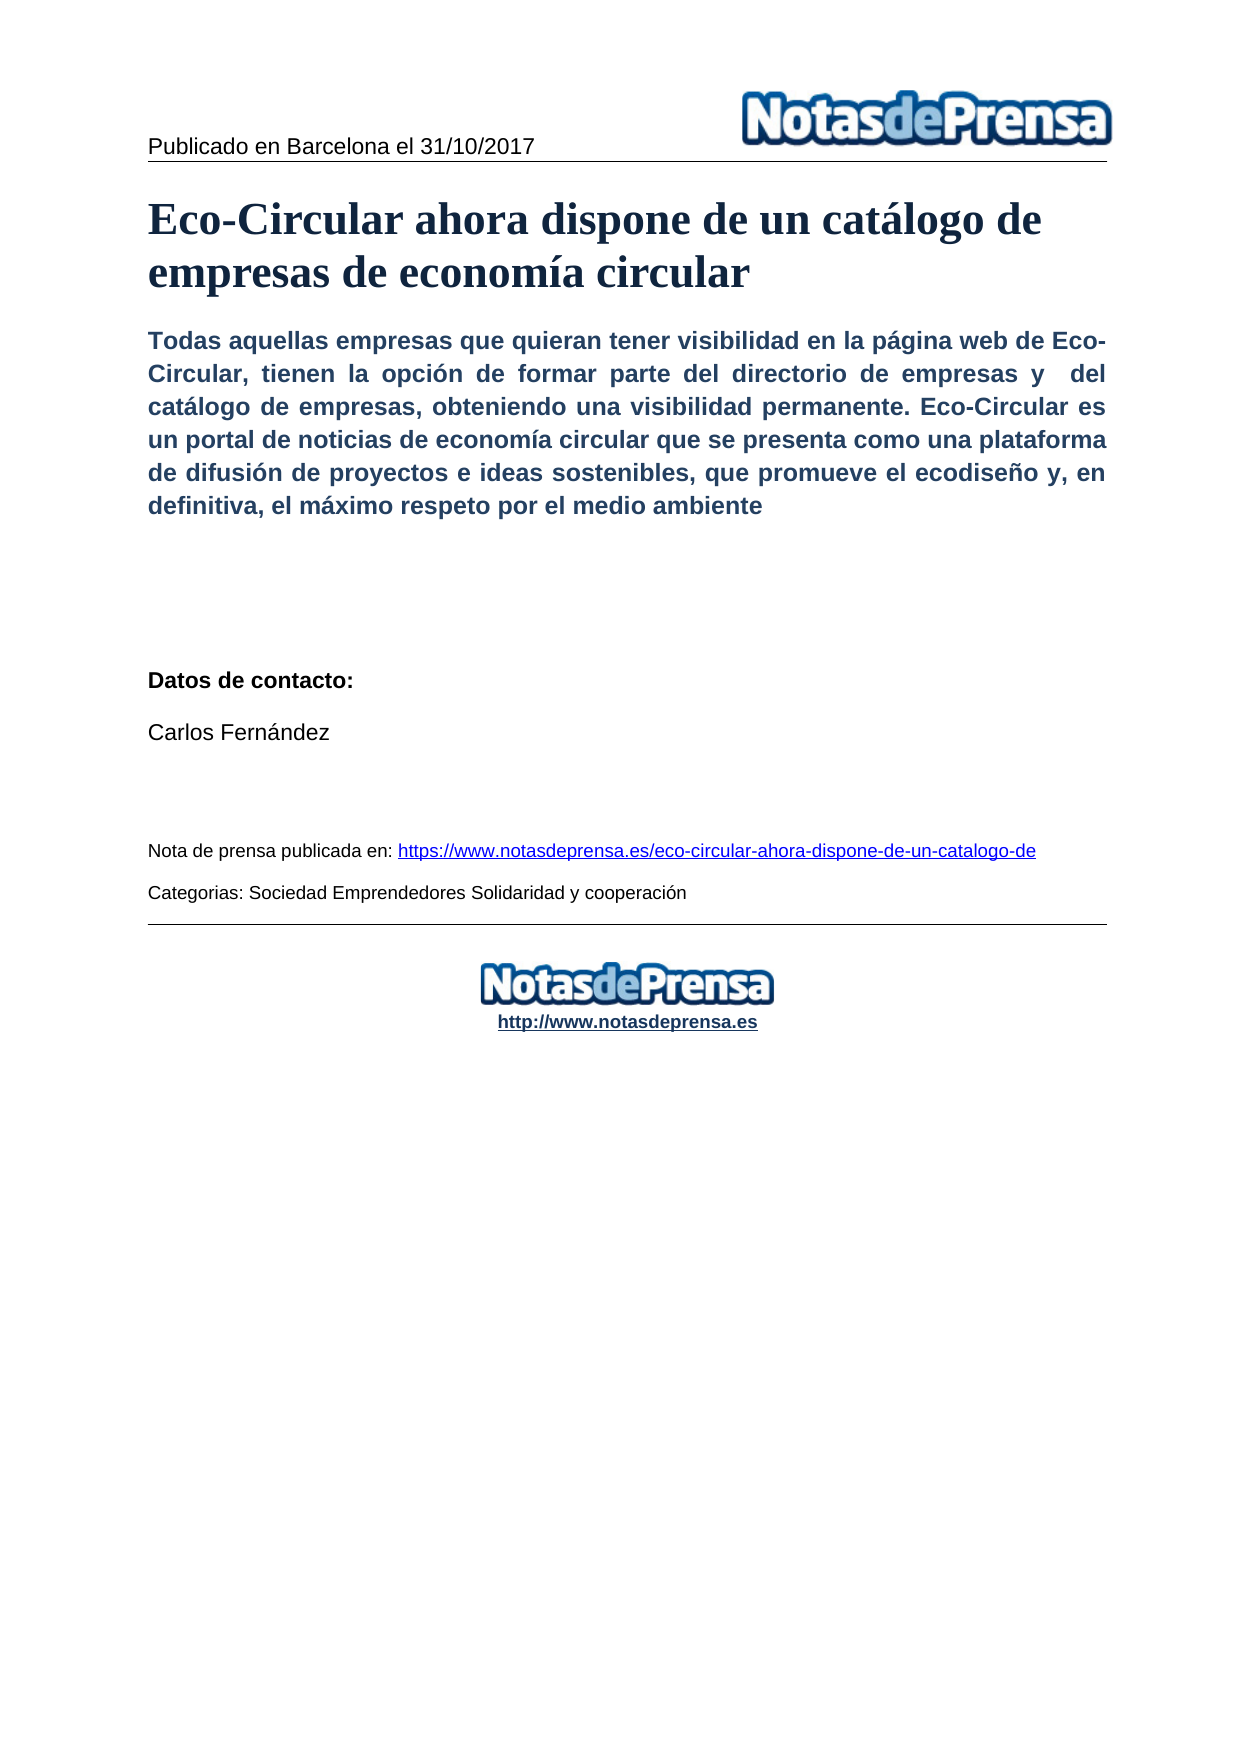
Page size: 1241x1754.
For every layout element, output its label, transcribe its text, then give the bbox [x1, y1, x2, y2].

text Nota de prensa publicada en: https://www.notasdeprensa.es/eco-circular-ahora-dispone-de-un-catalogo-de [148, 839, 1107, 861]
text Carlos Fernández [148, 718, 1063, 745]
subtitle Eco-Circular ahora dispone de un catálogo de empresas de economía circular [148, 192, 1107, 297]
text Datos de contacto: [148, 667, 1107, 694]
text Categorias: Sociedad Emprendedores Solidaridad y cooperación [148, 882, 1107, 903]
picture [742, 90, 1113, 148]
picture [480, 961, 775, 1007]
text Publicado en Barcelona el 31/10/2017 [148, 133, 1107, 161]
text http://www.notasdeprensa.es [148, 1011, 1107, 1033]
subtitle Todas aquellas empresas que quieran tener visibilidad en la página web de Eco-Circular, tienen la opción de formar parte del directorio de empresas y del catálogo de empresas, obteniendo una visibilidad permanente. Eco-Circular es un portal de noticias de economía circular que se presenta como una plataforma de difusión de proyectos e ideas sostenibles, que promueve el ecodiseño y, en definitiva, el máximo respeto por el medio ambiente [148, 326, 1107, 520]
